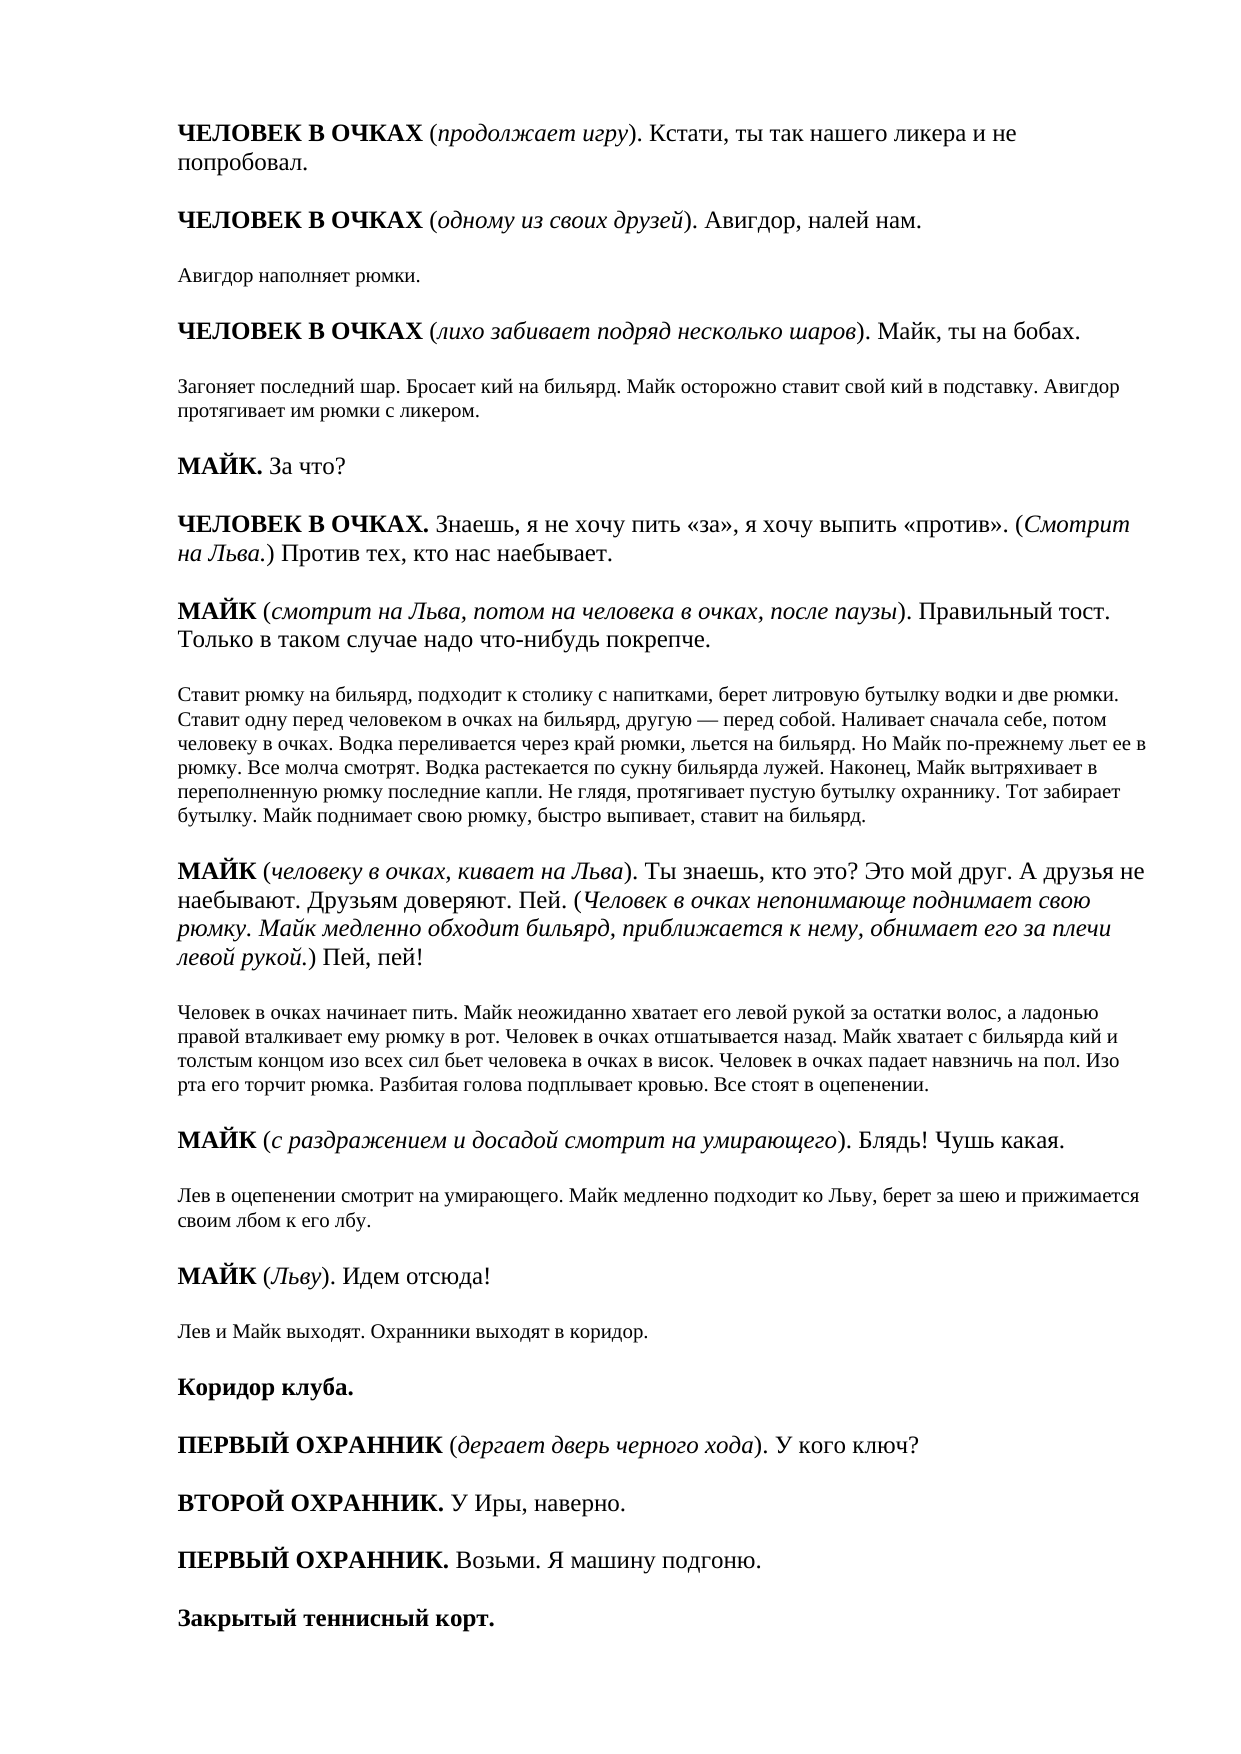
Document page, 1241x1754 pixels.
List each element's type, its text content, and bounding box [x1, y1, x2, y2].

text ЧЕЛОВЕК В ОЧКАХ (одному из своих друзей). Авигдор, налей нам. [177, 205, 1152, 233]
text ПЕРВЫЙ ОХРАННИК (дергает дверь черного хода). У кого ключ? [177, 1430, 1152, 1458]
text ЧЕЛОВЕК В ОЧКАХ. Знаешь, я не хочу пить «за», я хочу выпить «против». (Смотрит на Льва.) Против тех, кто нас наебывает. [177, 509, 1152, 567]
text ВТОРОЙ ОХРАННИК. У Иры, наверно. [177, 1488, 1152, 1516]
text Человек в очках начинает пить. Майк неожиданно хватает его левой рукой за остатки волос, а ладонью правой вталкивает ему рюмку в рот. Человек в очках отшатывается назад. Майк хватает с бильярда кий и толстым концом изо всех сил бьет человека в очках в висок. Человек в очках падает навзничь на пол. Изо рта его торчит рюмка. Разбитая голова подплывает кровью. Все стоят в оцепенении. [177, 1000, 1152, 1096]
subtitle Закрытый теннисный корт. [177, 1603, 1152, 1632]
text МАЙК (с раздражением и досадой смотрит на умирающего). Блядь! Чушь какая. [177, 1126, 1152, 1154]
text МАЙК (Льву). Идем отсюда! [177, 1261, 1152, 1289]
text Загоняет последний шар. Бросает кий на бильярд. Майк осторожно ставит свой кий в подставку. Авигдор протягивает им рюмки с ликером. [177, 374, 1152, 422]
text МАЙК (человеку в очках, кивает на Льва). Ты знаешь, кто это? Это мой друг. А друзья не наебывают. Друзьям доверяют. Пей. (Человек в очках непонимающе поднимает свою рюмку. Майк медленно обходит бильярд, приближается к нему, обнимает его за плечи левой рукой.) Пей, пей! [177, 856, 1152, 971]
subtitle Коридор клуба. [177, 1372, 1152, 1401]
text Ставит рюмку на бильярд, подходит к столику с напитками, берет литровую бутылку водки и две рюмки. Ставит одну перед человеком в очках на бильярд, другую — перед собой. Наливает сначала себе, потом человеку в очках. Водка переливается через край рюмки, льется на бильярд. Но Майк по-прежнему льет ее в рюмку. Все молча смотрят. Водка растекается по сукну бильярда лужей. Наконец, Майк вытряхивает в переполненную рюмку последние капли. Не глядя, протягивает пустую бутылку охраннику. Тот забирает бутылку. Майк поднимает свою рюмку, быстро выпивает, ставит на бильярд. [177, 682, 1152, 827]
text ЧЕЛОВЕК В ОЧКАХ (лихо забивает подряд несколько шаров). Майк, ты на бобах. [177, 316, 1152, 345]
text Лев в оцепенении смотрит на умирающего. Майк медленно подходит ко Льву, берет за шею и прижимается своим лбом к его лбу. [177, 1183, 1152, 1232]
text МАЙК (смотрит на Льва, потом на человека в очках, после паузы). Правильный тост. Только в таком случае надо что-нибудь покрепче. [177, 596, 1152, 653]
text МАЙК. За что? [177, 451, 1152, 480]
text ЧЕЛОВЕК В ОЧКАХ (продолжает игру). Кстати, ты так нашего ликера и не попробовал. [177, 118, 1152, 176]
text ПЕРВЫЙ ОХРАННИК. Возьми. Я машину подгоню. [177, 1546, 1152, 1574]
text Лев и Майк выходят. Охранники выходят в коридор. [177, 1319, 1152, 1343]
text Авигдор наполняет рюмки. [177, 263, 1152, 287]
